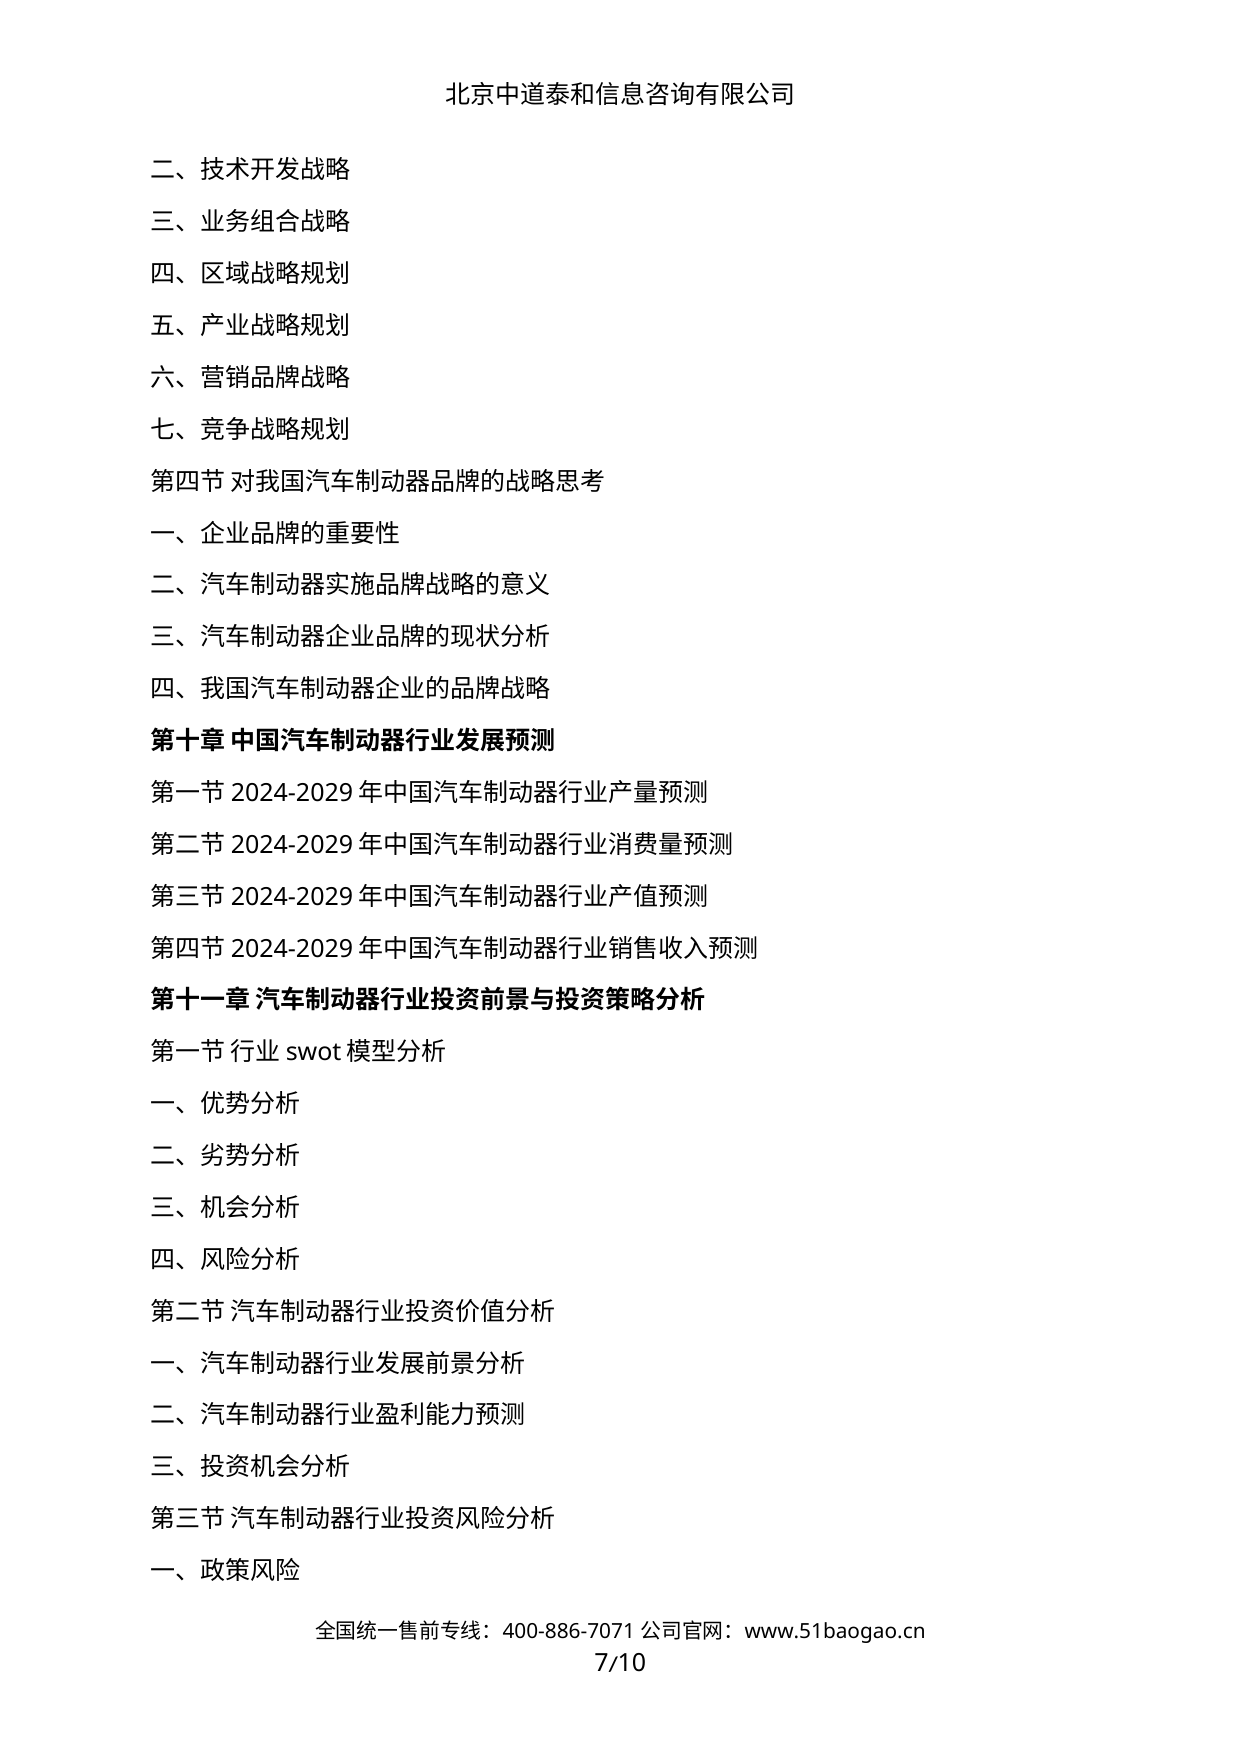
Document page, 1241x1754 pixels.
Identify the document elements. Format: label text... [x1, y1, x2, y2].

text 第一节 2024-2029年中国汽车制动器行业产量预测 [150, 772, 1090, 809]
text 二、技术开发战略 [150, 150, 1090, 186]
text 第三节 2024-2029年中国汽车制动器行业产值预测 [150, 876, 1090, 912]
text 三、机会分析 [150, 1187, 1090, 1224]
text 一、优势分析 [150, 1084, 1090, 1120]
text 三、业务组合战略 [150, 202, 1090, 238]
text 第四节 2024-2029年中国汽车制动器行业销售收入预测 [150, 928, 1090, 964]
text 一、汽车制动器行业发展前景分析 [150, 1343, 1090, 1379]
text 一、企业品牌的重要性 [150, 513, 1090, 549]
text 第一节 行业swot模型分析 [150, 1032, 1090, 1068]
text 第十一章 汽车制动器行业投资前景与投资策略分析 [150, 980, 1090, 1016]
text 四、区域战略规划 [150, 254, 1090, 290]
text 四、风险分析 [150, 1239, 1090, 1276]
text 第三节 汽车制动器行业投资风险分析 [150, 1499, 1090, 1535]
text 五、产业战略规划 [150, 306, 1090, 342]
text 四、我国汽车制动器企业的品牌战略 [150, 669, 1090, 705]
text 三、投资机会分析 [150, 1447, 1090, 1483]
text 一、政策风险 [150, 1551, 1090, 1587]
text 七、竞争战略规划 [150, 409, 1090, 446]
text 六、营销品牌战略 [150, 357, 1090, 394]
text 二、汽车制动器实施品牌战略的意义 [150, 565, 1090, 601]
text 第二节 2024-2029年中国汽车制动器行业消费量预测 [150, 824, 1090, 861]
text 三、汽车制动器企业品牌的现状分析 [150, 617, 1090, 653]
text 二、劣势分析 [150, 1136, 1090, 1172]
text 第十章 中国汽车制动器行业发展预测 [150, 721, 1090, 757]
text 第四节 对我国汽车制动器品牌的战略思考 [150, 461, 1090, 497]
text 第二节 汽车制动器行业投资价值分析 [150, 1291, 1090, 1327]
text 二、汽车制动器行业盈利能力预测 [150, 1395, 1090, 1431]
